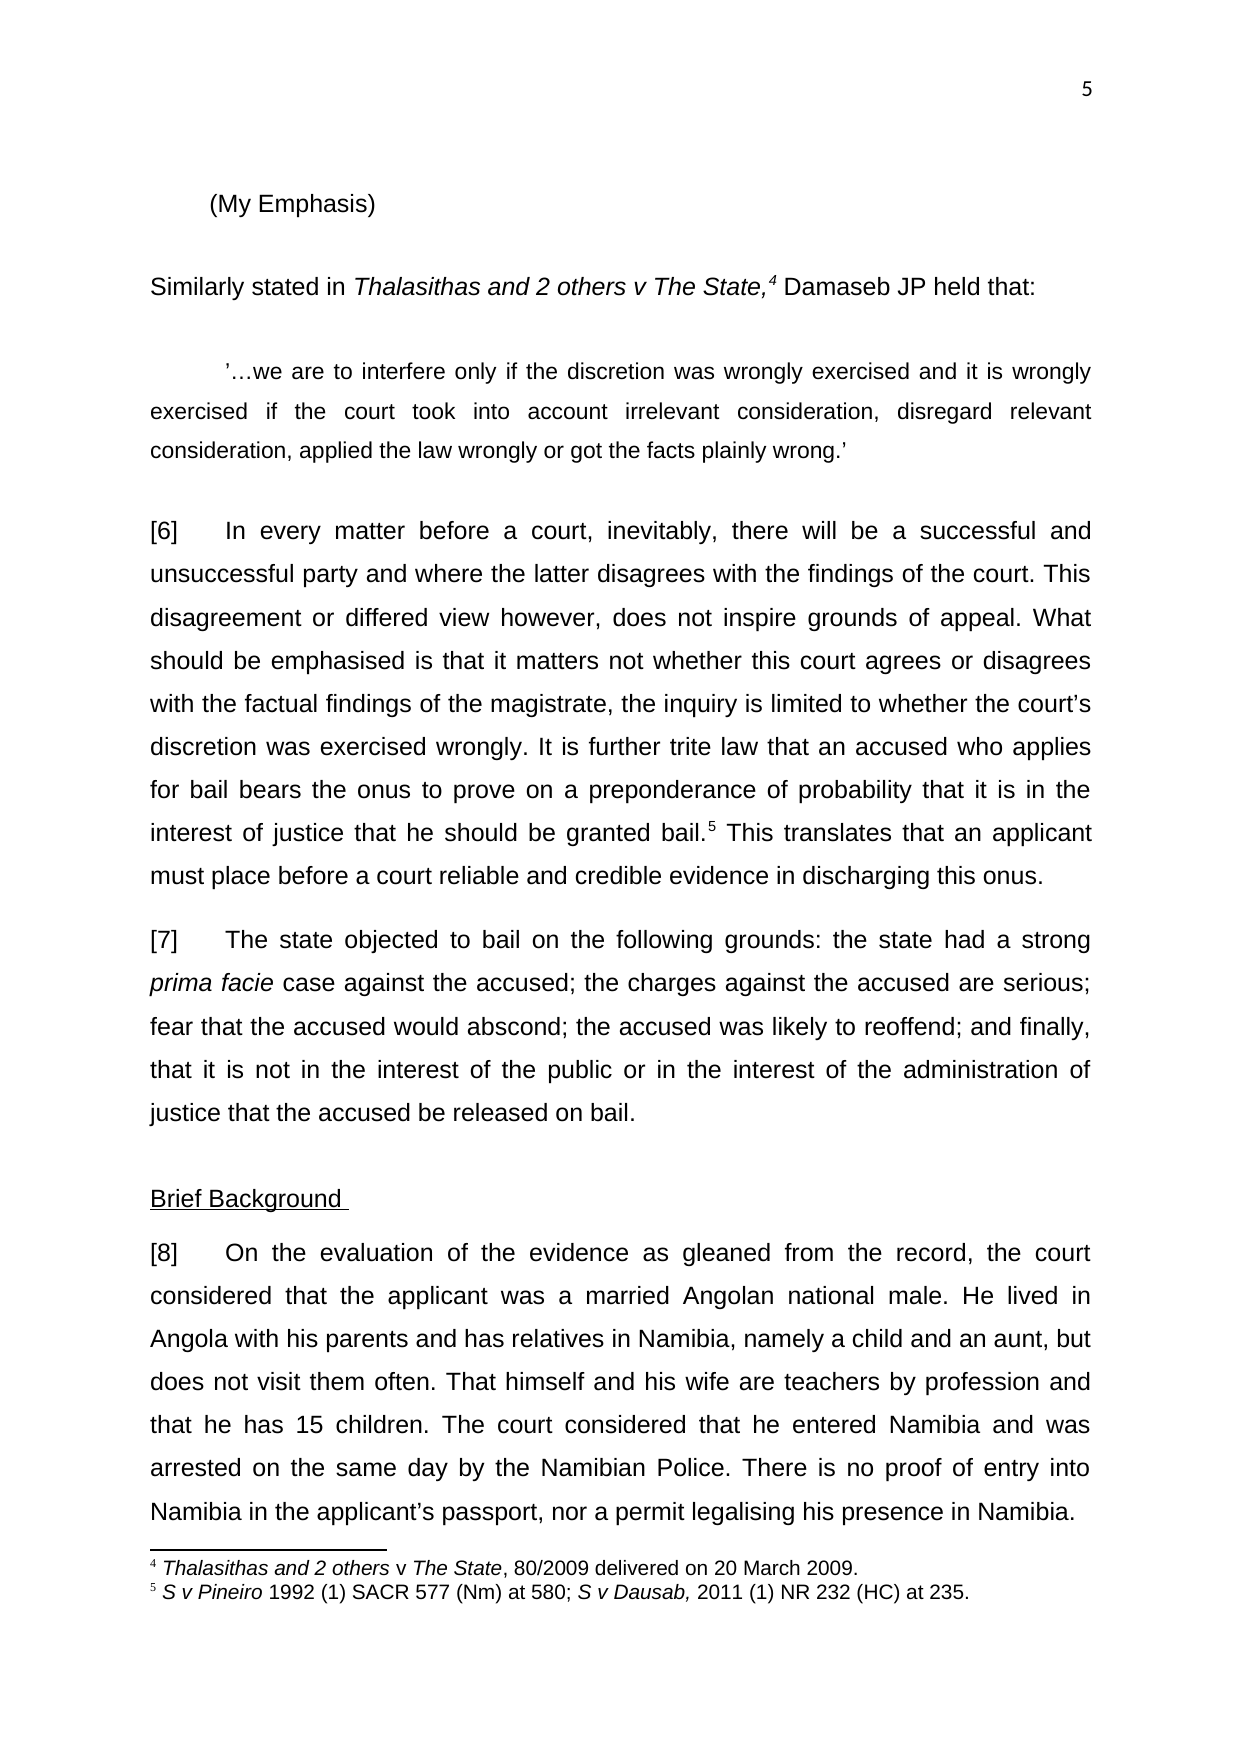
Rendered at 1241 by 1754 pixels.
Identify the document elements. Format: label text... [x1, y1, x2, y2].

text ’…we are to interfere only if the discretion was wrongly exercised and it is wrongly exercised if the court took into account irrelevant consideration, disregard relevant consideration, applied the law wrongly or got the facts plainly wrong.’ [150, 358, 1093, 464]
text [7] The state objected to bail on the following grounds: the state had a strong prima facie case against the accused; the charges against the accused are serious; fear that the accused would abscond; the accused was likely to reoffend; and finally, that it is not in the interest of the public or in the interest of the administration of justice that the accused be released on bail. [150, 925, 1093, 1126]
text Brief Background [150, 1184, 1093, 1213]
text Similarly stated in Thalasithas and 2 others v The State, Damaseb JP held that: [150, 272, 1093, 301]
text [6] In every matter before a court, inevitably, there will be a successful and unsuccessful party and where the latter disagrees with the findings of the court. This disagreement or differed view however, does not inspire grounds of appeal. What should be emphasised is that it matters not whether this court agrees or disagrees with the factual findings of the magistrate, the inquiry is limited to whether the court’s discretion was exercised wrongly. It is further trite law that an accused who applies for bail bears the onus to prove on a preponderance of probability that it is in the interest of justice that he should be granted bail. This translates that an applicant must place before a court reliable and credible evidence in discharging this onus. [150, 516, 1093, 890]
text [8] On the evaluation of the evidence as gleaned from the record, the court considered that the applicant was a married Angolan national male. He lived in Angola with his parents and has relatives in Namibia, namely a child and an aunt, but does not visit them often. That himself and his wife are teachers by profession and that he has 15 children. The court considered that he entered Namibia and was arrested on the same day by the Namibian Police. There is no proof of entry into Namibia in the applicant’s passport, nor a permit legalising his presence in Namibia. [150, 1238, 1093, 1525]
text (My Emphasis) [209, 189, 1093, 218]
